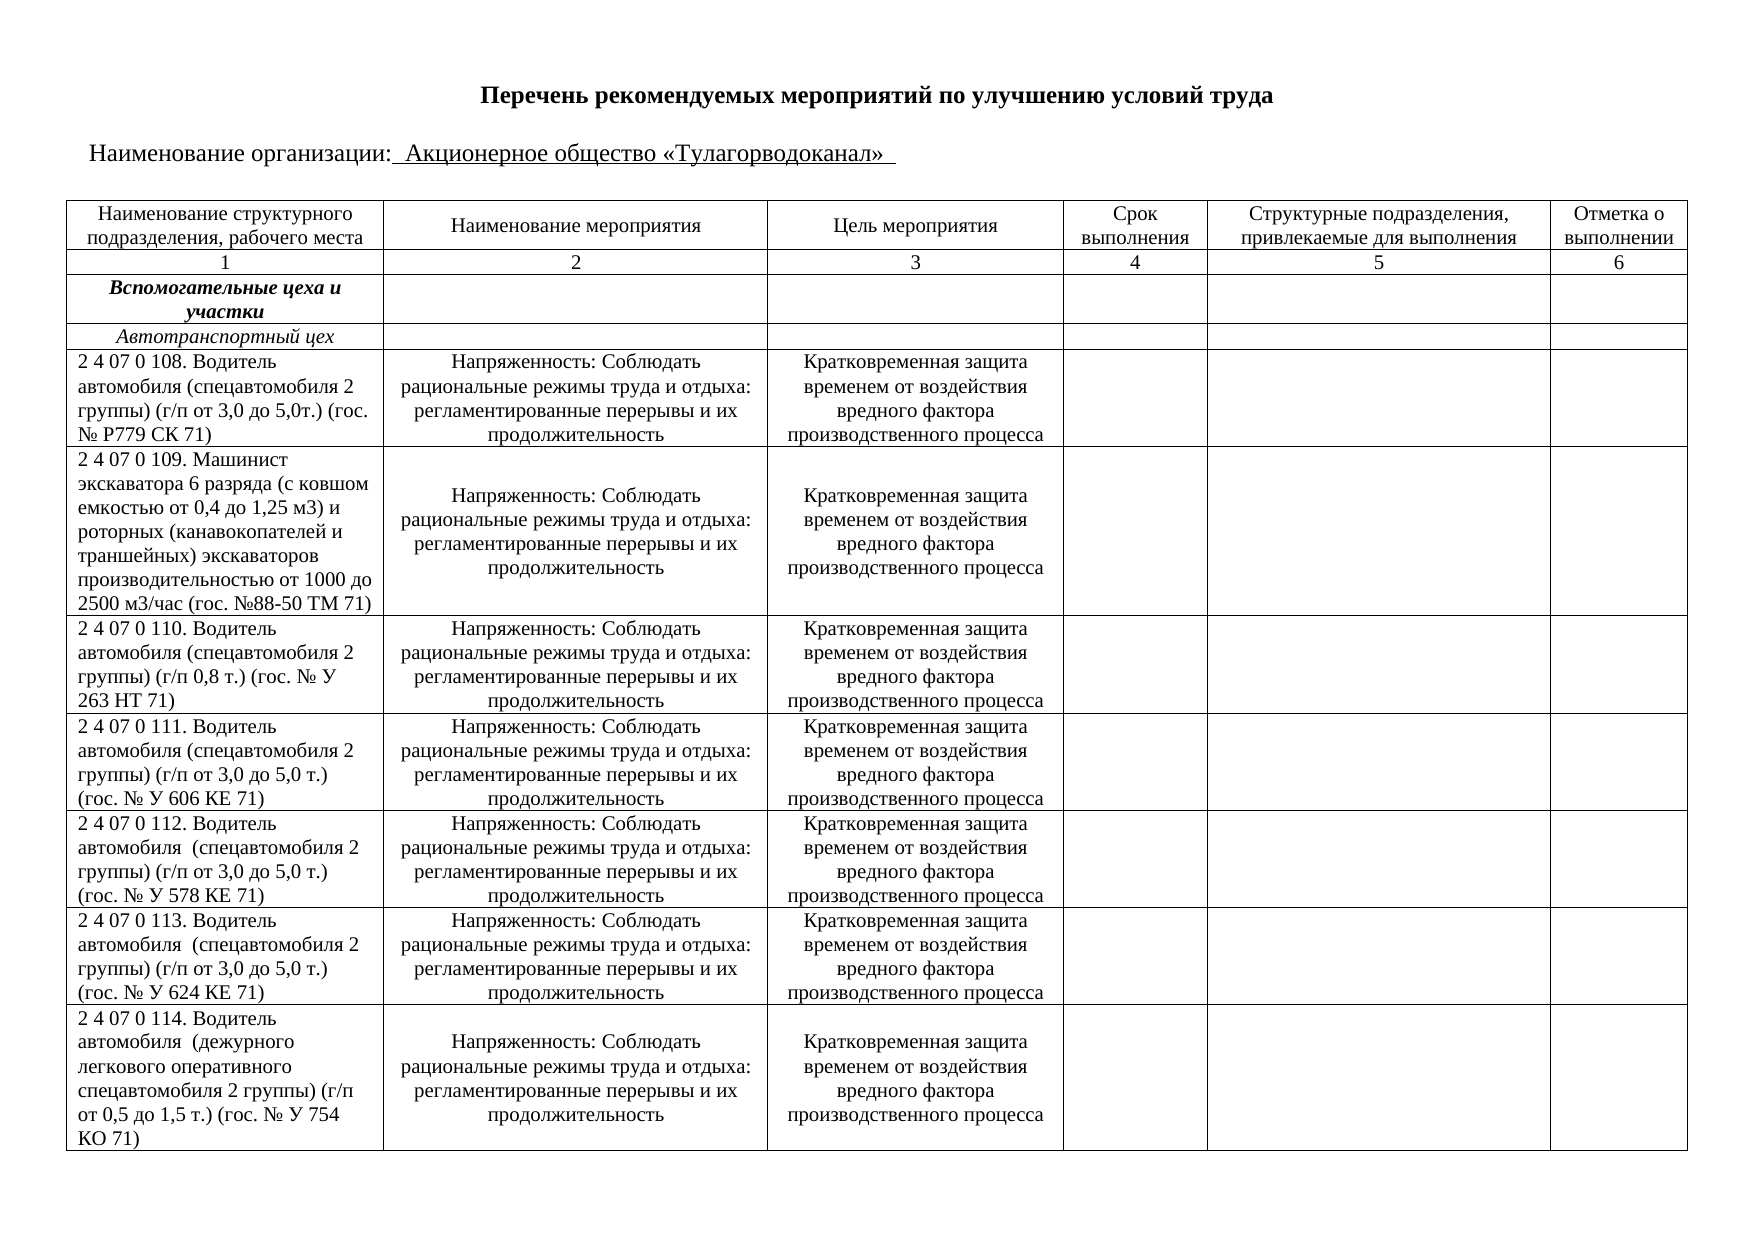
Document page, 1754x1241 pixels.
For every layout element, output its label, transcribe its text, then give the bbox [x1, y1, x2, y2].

table_cell 2 4 07 0 111. Водитель автомобиля (спецавтомобиля 2 группы) (г/п от 3,0 до 5,0 т.) (гос. № У 606 КЕ 71) [67, 714, 383, 810]
table_cell Кратковременная защита временем от воздействия вредного фактора производственного процесса [768, 811, 1063, 907]
table_cell [1208, 275, 1550, 323]
table_cell [1208, 908, 1550, 1004]
table_header Цель мероприятия [768, 201, 1063, 249]
table_cell Кратковременная защита временем от воздействия вредного фактора производственного процесса [768, 908, 1063, 1004]
table_cell Напряженность: Соблюдать рациональные режимы труда и отдыха: регламентированные перерывы и их продолжительность [384, 908, 767, 1004]
table_cell [1064, 811, 1207, 907]
table_cell Напряженность: Соблюдать рациональные режимы труда и отдыха: регламентированные перерывы и их продолжительность [384, 714, 767, 810]
table_cell [1064, 350, 1207, 446]
table_cell [768, 275, 1063, 323]
table_cell Напряженность: Соблюдать рациональные режимы труда и отдыха: регламентированные перерывы и их продолжительность [384, 447, 767, 615]
table_cell Напряженность: Соблюдать рациональные режимы труда и отдыха: регламентированные перерывы и их продолжительность [384, 350, 767, 446]
table_cell [1064, 324, 1207, 348]
table_cell [1551, 275, 1687, 323]
table_header Наименование структурного подразделения, рабочего места [67, 201, 383, 249]
table_cell [768, 324, 1063, 348]
table_cell [1064, 447, 1207, 615]
table_header Срок выполнения [1064, 201, 1207, 249]
table_cell Напряженность: Соблюдать рациональные режимы труда и отдыха: регламентированные перерывы и их продолжительность [384, 1005, 767, 1150]
text Наименование организации: Акционерное общество «Тулагорводоканал» [89, 138, 1665, 166]
table_cell Напряженность: Соблюдать рациональные режимы труда и отдыха: регламентированные перерывы и их продолжительность [384, 811, 767, 907]
table_cell Кратковременная защита временем от воздействия вредного фактора производственного процесса [768, 714, 1063, 810]
table_cell 3 [768, 250, 1063, 274]
table_cell [1551, 714, 1687, 810]
table_header Отметка о выполнении [1551, 201, 1687, 249]
table_cell Кратковременная защита временем от воздействия вредного фактора производственного процесса [768, 350, 1063, 446]
table_cell [1208, 324, 1550, 348]
table_header Наименование мероприятия [384, 201, 767, 249]
table_cell Кратковременная защита временем от воздействия вредного фактора производственного процесса [768, 616, 1063, 712]
table_cell [1551, 1005, 1687, 1150]
text Перечень рекомендуемых мероприятий по улучшению условий труда [89, 80, 1665, 109]
table_cell [1551, 811, 1687, 907]
table_cell Кратковременная защита временем от воздействия вредного фактора производственного процесса [768, 1005, 1063, 1150]
table_cell [1208, 1005, 1550, 1150]
table_cell 4 [1064, 250, 1207, 274]
table_cell 5 [1208, 250, 1550, 274]
table_cell Вспомогательные цеха и участки [67, 275, 383, 323]
table_cell Автотранспортный цех [67, 324, 383, 348]
table_cell [1064, 908, 1207, 1004]
table_cell [384, 275, 767, 323]
table_cell 1 [67, 250, 383, 274]
table_cell [1208, 447, 1550, 615]
table_cell [1064, 714, 1207, 810]
table_cell [1208, 811, 1550, 907]
table_cell Напряженность: Соблюдать рациональные режимы труда и отдыха: регламентированные перерывы и их продолжительность [384, 616, 767, 712]
table_cell [1208, 616, 1550, 712]
table_cell 2 4 07 0 110. Водитель автомобиля (спецавтомобиля 2 группы) (г/п 0,8 т.) (гос. № У 263 НТ 71) [67, 616, 383, 712]
table_header Структурные подразделения, привлекаемые для выполнения [1208, 201, 1550, 249]
table_cell Кратковременная защита временем от воздействия вредного фактора производственного процесса [768, 447, 1063, 615]
table_cell [1064, 616, 1207, 712]
table_cell 2 4 07 0 108. Водитель автомобиля (спецавтомобиля 2 группы) (г/п от 3,0 до 5,0т.) (гос. № Р779 СК 71) [67, 350, 383, 446]
table_cell [384, 324, 767, 348]
table_cell [1208, 350, 1550, 446]
table_cell 2 [384, 250, 767, 274]
table_cell 6 [1551, 250, 1687, 274]
table_cell [1551, 324, 1687, 348]
table_cell [1551, 616, 1687, 712]
table_cell 2 4 07 0 114. Водитель автомобиля (дежурного легкового оперативного спецавтомобиля 2 группы) (г/п от 0,5 до 1,5 т.) (гос. № У 754 КО 71) [67, 1005, 383, 1150]
table_cell [1208, 714, 1550, 810]
table_cell [1551, 447, 1687, 615]
table_cell [1551, 350, 1687, 446]
table_cell [1064, 1005, 1207, 1150]
table_cell [1551, 908, 1687, 1004]
table_cell [1064, 275, 1207, 323]
table_cell 2 4 07 0 109. Машинист экскаватора 6 разряда (с ковшом емкостью от 0,4 до 1,25 м3) и роторных (канавокопателей и траншейных) экскаваторов производительностью от 1000 до 2500 м3/час (гос. №88-50 ТМ 71) [67, 447, 383, 615]
table_cell 2 4 07 0 112. Водитель автомобиля (спецавтомобиля 2 группы) (г/п от 3,0 до 5,0 т.) (гос. № У 578 КЕ 71) [67, 811, 383, 907]
table_cell 2 4 07 0 113. Водитель автомобиля (спецавтомобиля 2 группы) (г/п от 3,0 до 5,0 т.) (гос. № У 624 КЕ 71) [67, 908, 383, 1004]
